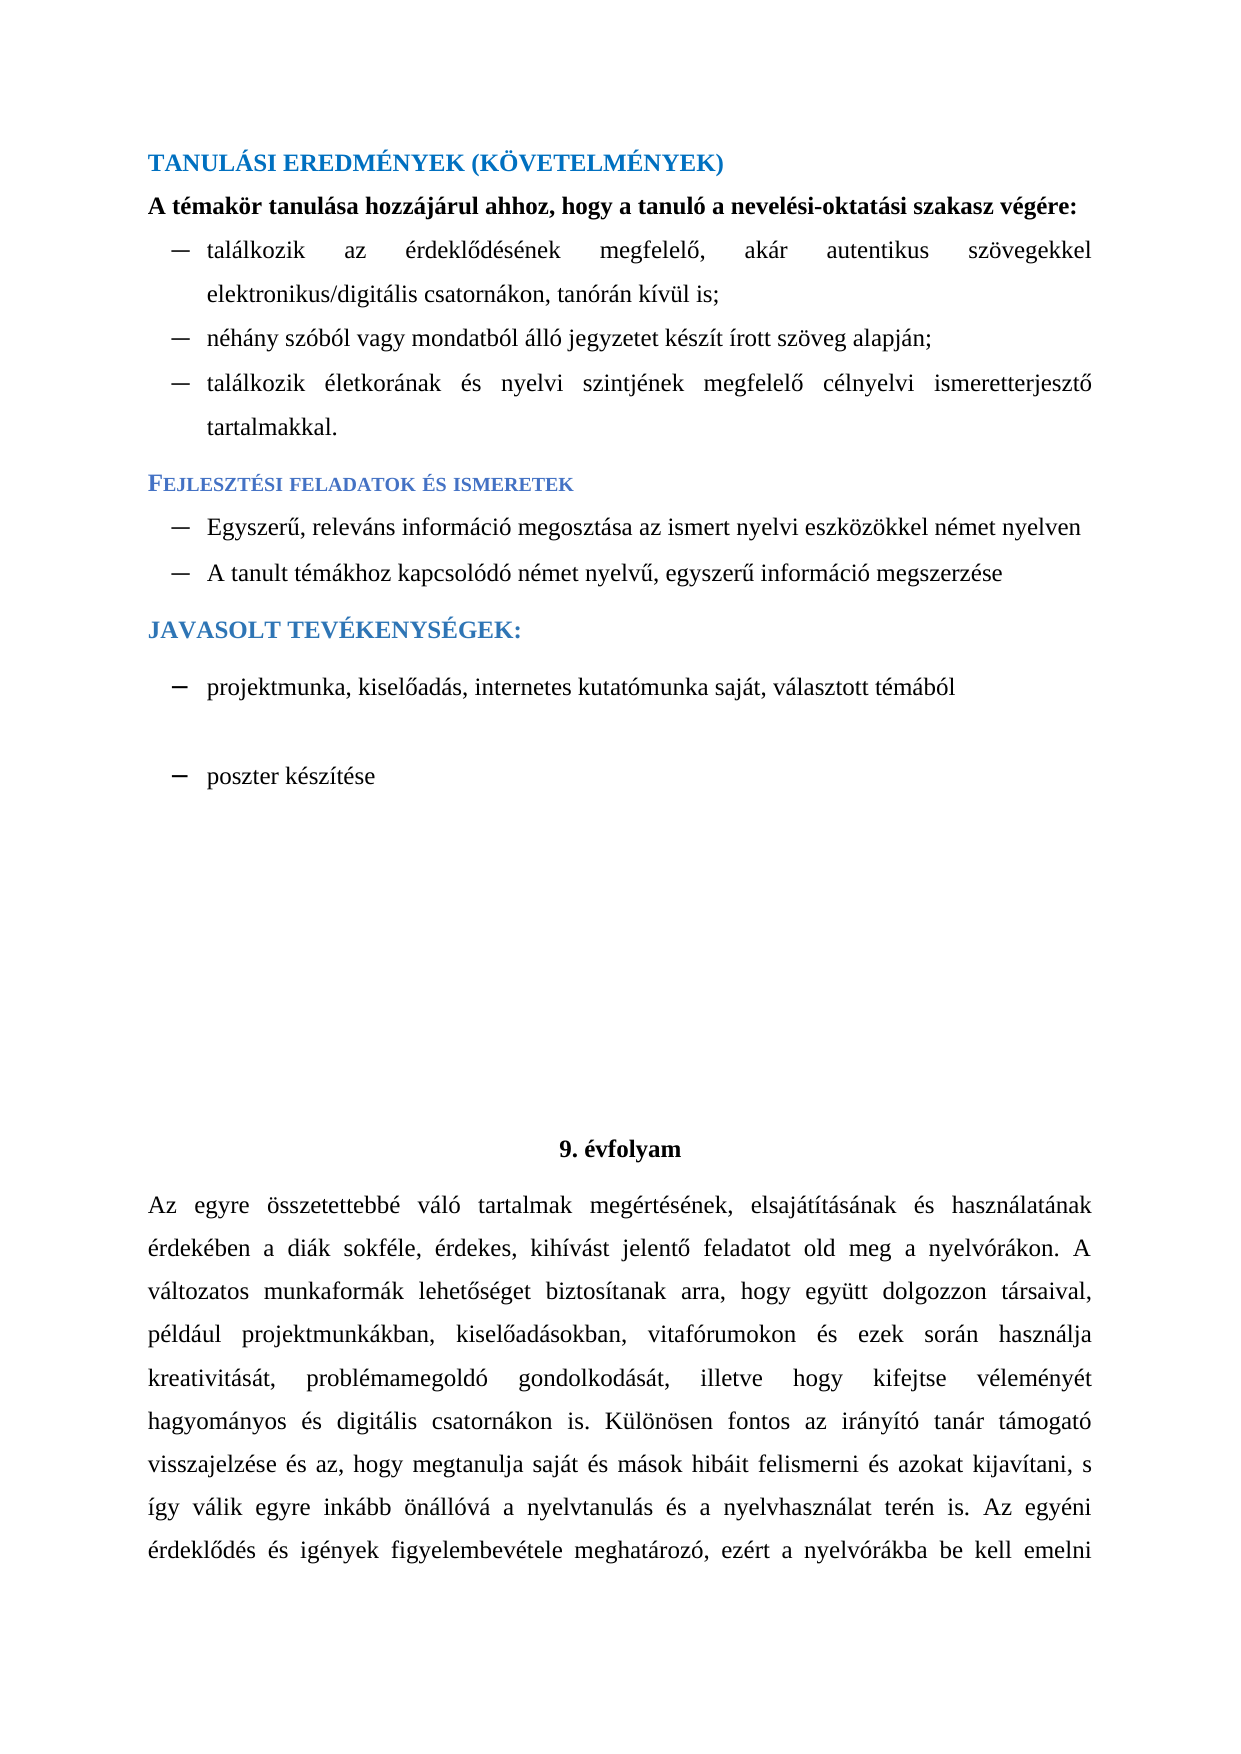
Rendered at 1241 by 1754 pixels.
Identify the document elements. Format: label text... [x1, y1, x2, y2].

list találkozik az érdeklődésének megfelelő, akár autentikus szövegekkel elektronikus/digitális csatornákon, tanórán kívül is; [169, 234, 1093, 307]
text A témakör tanulása hozzájárul ahhoz, hogy a tanuló a nevelési-oktatási szakasz végére: [148, 191, 1093, 219]
list A tanult témákhoz kapcsolódó német nyelvű, egyszerű információ megszerzése [169, 557, 1093, 587]
text Fejlesztési feladatok és ismeretek [148, 468, 1093, 497]
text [148, 1190, 1093, 1564]
text 9. évfolyam [148, 1134, 1093, 1163]
list néhány szóból vagy mondatból álló jegyzetet készít írott szöveg alapján; [169, 322, 1093, 352]
text TANULÁSI EREDMÉNYEK (KÖVETELMÉNYEK) [148, 148, 1093, 176]
list poszter készítése [169, 748, 1093, 799]
list projektmunka, kiselőadás, internetes kutatómunka saját, választott témából [169, 658, 1093, 709]
text JAVASOLT TEVÉKENYSÉGEK: [148, 615, 1093, 644]
list találkozik életkorának és nyelvi szintjének megfelelő célnyelvi ismeretterjesztő tartalmakkal. [169, 368, 1093, 441]
list Egyszerű, releváns információ megosztása az ismert nyelvi eszközökkel német nyelven [169, 511, 1093, 542]
